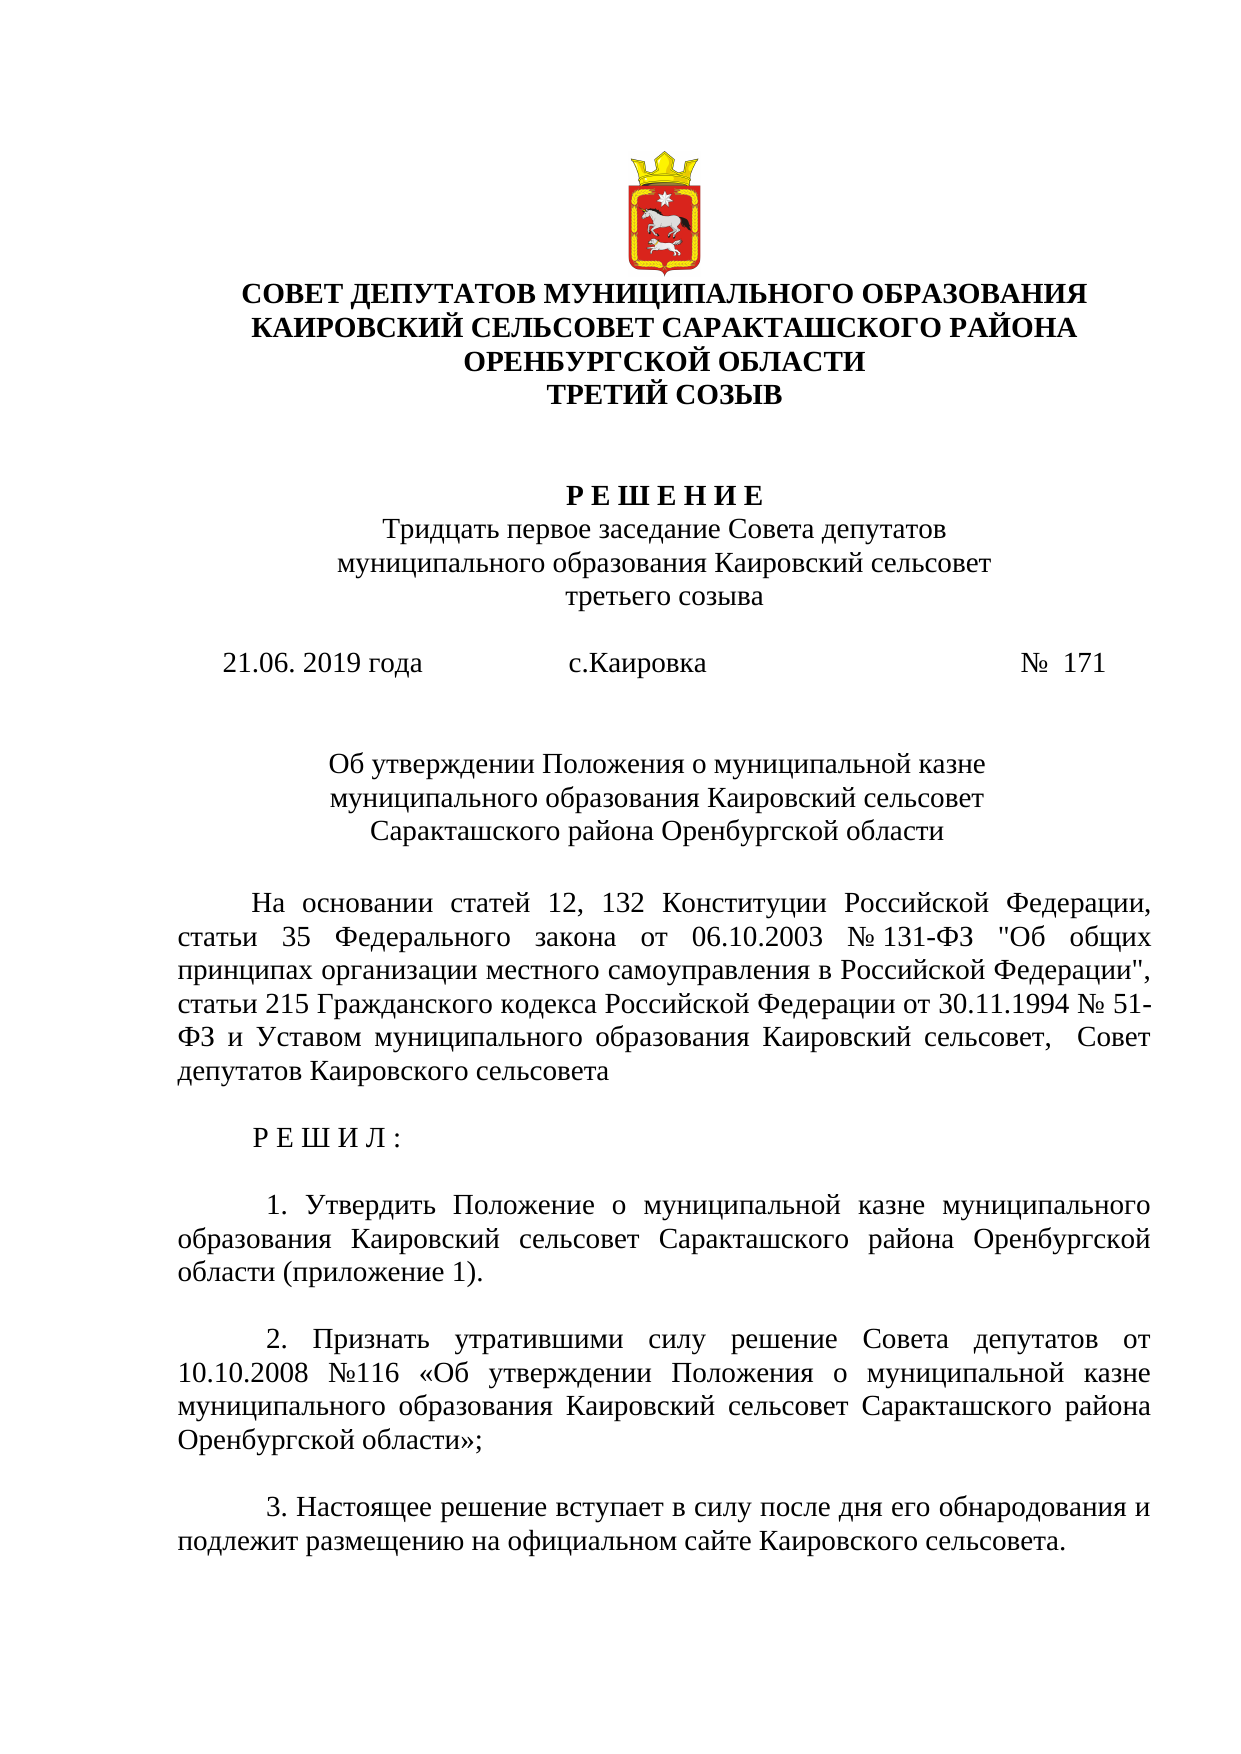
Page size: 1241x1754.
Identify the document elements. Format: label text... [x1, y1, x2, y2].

text третьего созыва [177, 578, 1152, 612]
text Об утверждении Положения о муниципальной казне муниципального образования Каировский сельсовет Саракташского района Оренбургской области [295, 746, 1019, 847]
text Р Е Ш И Л : [177, 1120, 1152, 1154]
text Тридцать первое заседание Совета депутатов [177, 511, 1152, 545]
text КАИРОВСКИЙ СЕЛЬСОВЕТ саракташскОГО районА [177, 310, 1152, 344]
text 2. Признать утратившими силу решение Совета депутатов от 10.10.2008 №116 «Об утверждении Положения о муниципальной казне муниципального образования Каировский сельсовет Саракташского района Оренбургской области»; [177, 1321, 1152, 1456]
text Р Е Ш Е Н И Е [177, 478, 1152, 511]
text муниципального образования Каировский сельсовет [177, 545, 1152, 578]
text 3. Настоящее решение вступает в силу после дня его обнародования и подлежит размещению на официальном сайте Каировского сельсовета. [177, 1489, 1152, 1556]
text 21.06. 2019 года с.Каировка № 171 [177, 646, 1152, 679]
text оренбургской области [177, 344, 1152, 377]
text СОВЕТ ДЕПУТАТОВ муниципального образования [177, 277, 1152, 310]
text 1. Утвердить Положение о муниципальной казне муниципального образования Каировский сельсовет Саракташского района Оренбургской области (приложение 1). [177, 1187, 1152, 1288]
picture [628, 151, 701, 277]
text На основании статей 12, 132 Конституции Российской Федерации, статьи 35 Федерального закона от 06.10.2003 № 131-ФЗ "Об общих принципах организации местного самоуправления в Российской Федерации", статьи 215 Гражданского кодекса Российской Федерации от 30.11.1994 № 51-ФЗ и Уставом муниципального образования Каировский сельсовет, Совет депутатов Каировского сельсовета [177, 885, 1152, 1087]
text ТРЕТИЙ созыв [177, 377, 1152, 411]
